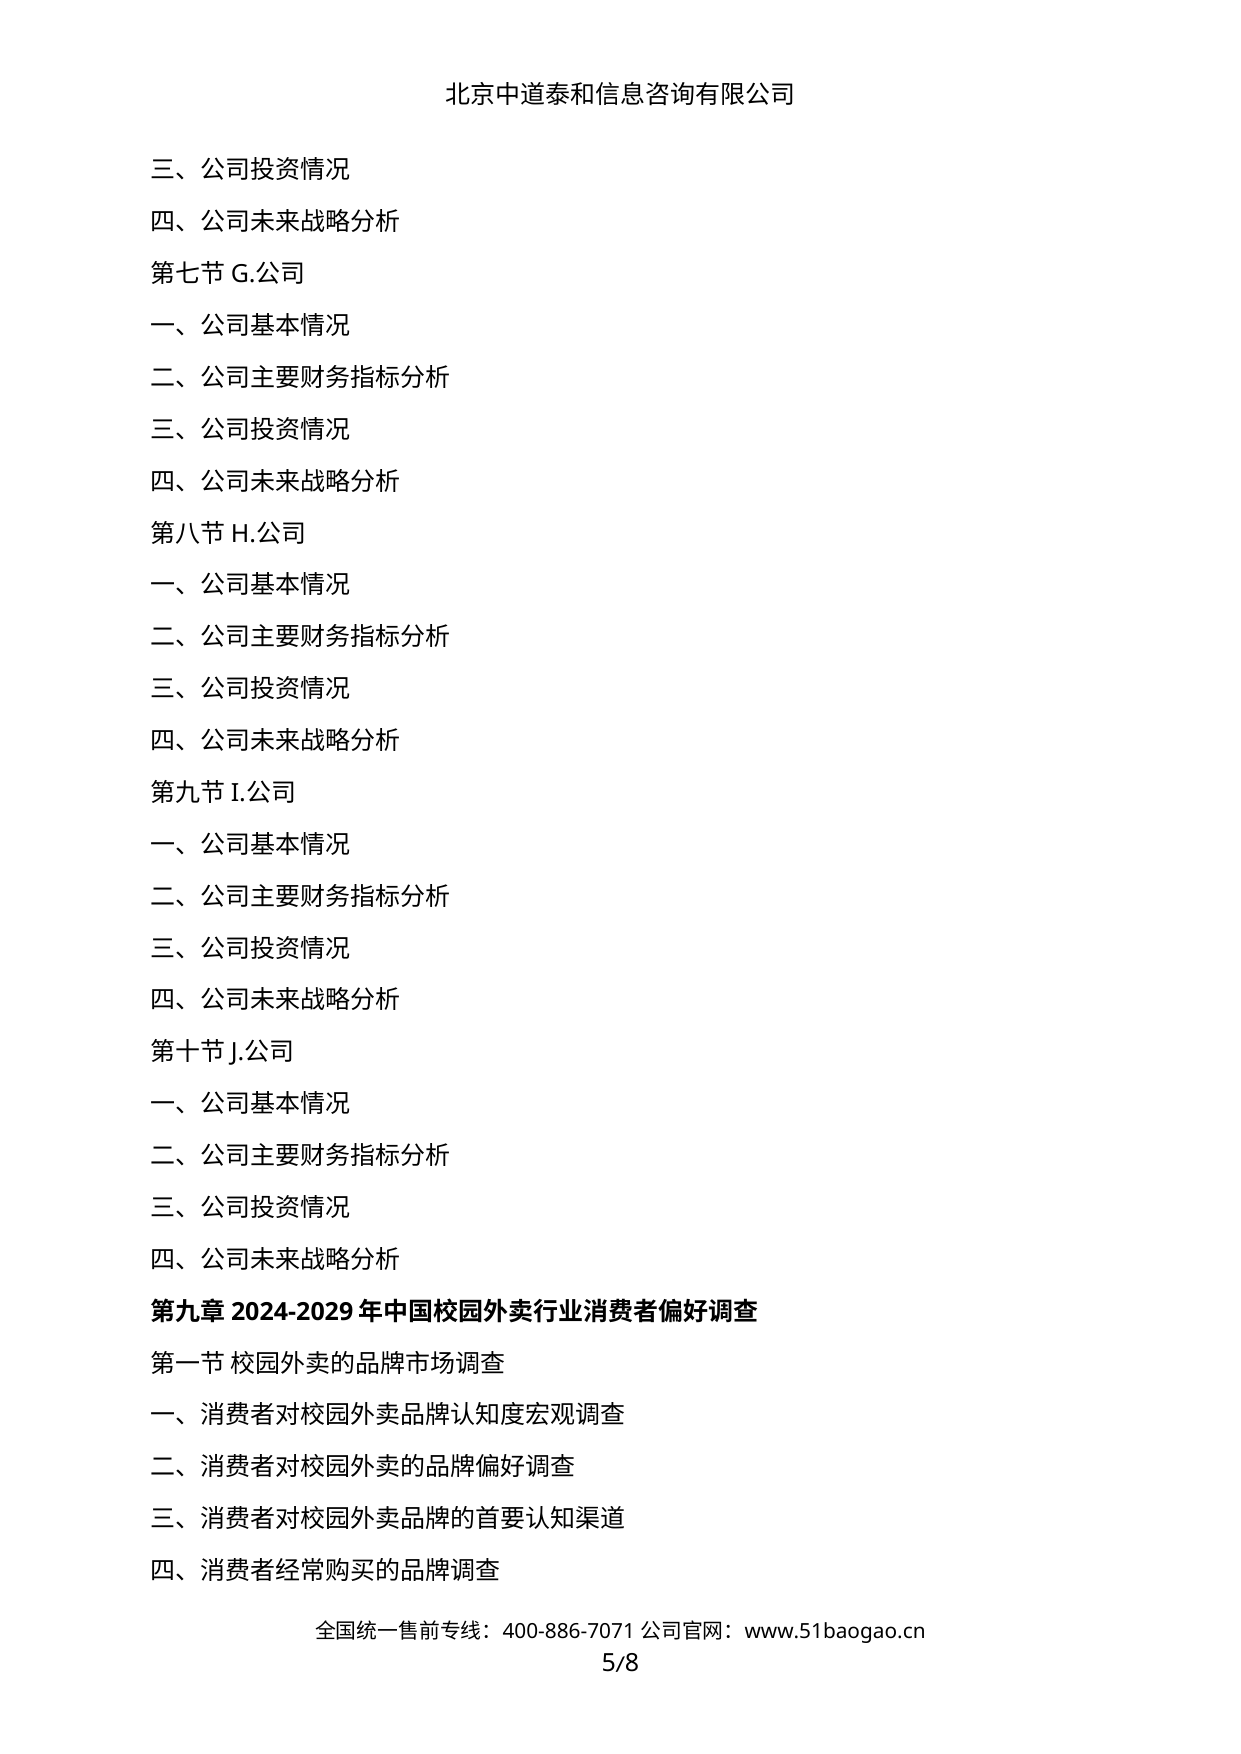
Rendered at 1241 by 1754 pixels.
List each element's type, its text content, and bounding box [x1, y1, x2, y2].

text 三、公司投资情况 [150, 409, 1090, 446]
text 第一节 校园外卖的品牌市场调查 [150, 1343, 1090, 1379]
text 一、公司基本情况 [150, 824, 1090, 861]
text 三、公司投资情况 [150, 928, 1090, 964]
text 一、公司基本情况 [150, 1084, 1090, 1120]
text 四、公司未来战略分析 [150, 202, 1090, 238]
text 四、公司未来战略分析 [150, 980, 1090, 1016]
text 第十节 J.公司 [150, 1032, 1090, 1068]
text 二、公司主要财务指标分析 [150, 617, 1090, 653]
text 二、消费者对校园外卖的品牌偏好调查 [150, 1447, 1090, 1483]
text 二、公司主要财务指标分析 [150, 1136, 1090, 1172]
text 四、公司未来战略分析 [150, 461, 1090, 497]
text 第九章 2024-2029年中国校园外卖行业消费者偏好调查 [150, 1291, 1090, 1327]
text 三、公司投资情况 [150, 1187, 1090, 1224]
text 一、消费者对校园外卖品牌认知度宏观调查 [150, 1395, 1090, 1431]
text 四、消费者经常购买的品牌调查 [150, 1551, 1090, 1587]
text 第九节 I.公司 [150, 772, 1090, 809]
text 一、公司基本情况 [150, 306, 1090, 342]
text 三、公司投资情况 [150, 150, 1090, 186]
text 四、公司未来战略分析 [150, 1239, 1090, 1276]
text 三、公司投资情况 [150, 669, 1090, 705]
text 二、公司主要财务指标分析 [150, 357, 1090, 394]
text 一、公司基本情况 [150, 565, 1090, 601]
text 二、公司主要财务指标分析 [150, 876, 1090, 912]
text 三、消费者对校园外卖品牌的首要认知渠道 [150, 1499, 1090, 1535]
text 第七节 G.公司 [150, 254, 1090, 290]
text 第八节 H.公司 [150, 513, 1090, 549]
text 四、公司未来战略分析 [150, 721, 1090, 757]
